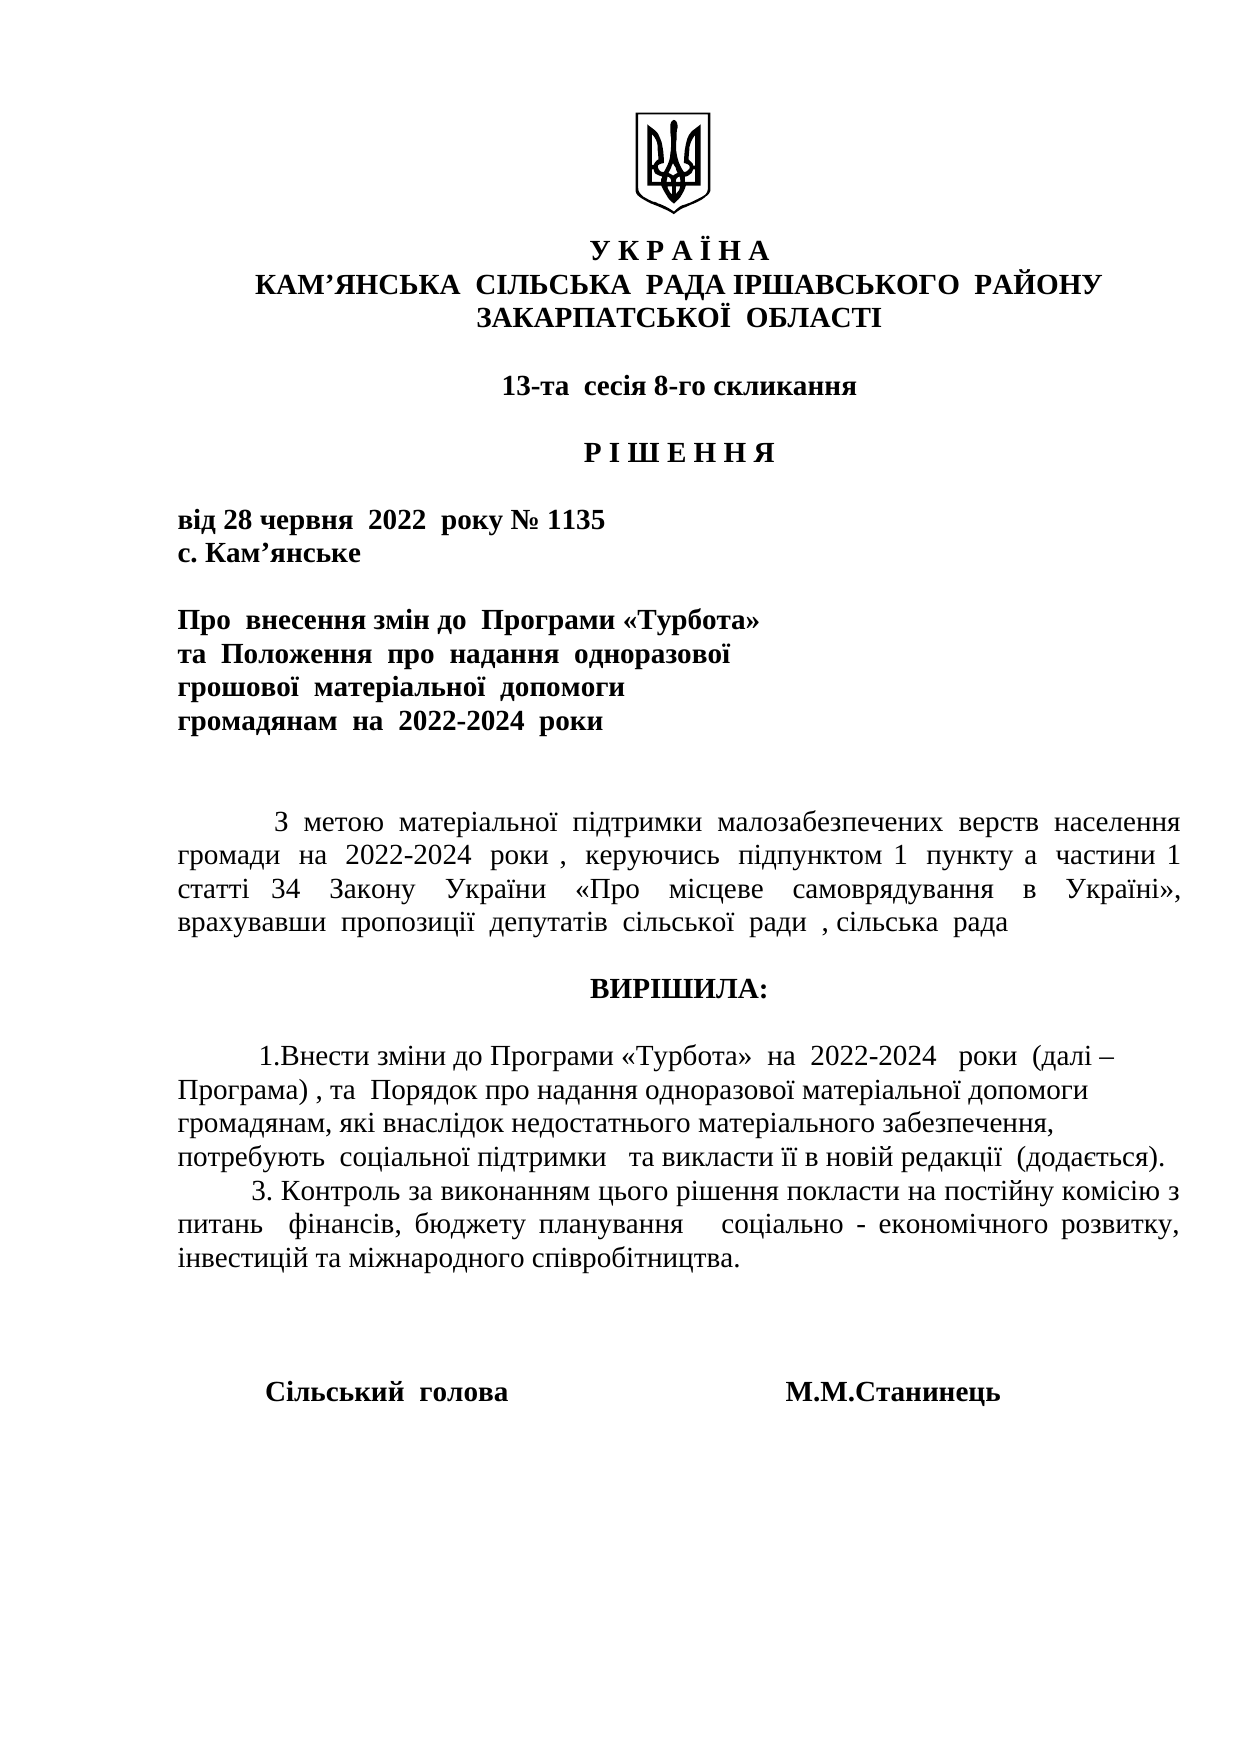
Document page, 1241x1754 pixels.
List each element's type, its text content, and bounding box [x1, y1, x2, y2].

text КАМ’ЯНСЬКА СІЛЬСЬКА РАДА ІРШАВСЬКОГО РАЙОНУ [177, 267, 1181, 301]
text с. Кам’янське [177, 535, 1181, 569]
text та Положення про надання одноразової [177, 636, 1181, 669]
text ЗАКАРПАТСЬКОЇ ОБЛАСТІ [177, 301, 1181, 334]
text Р І Ш Е Н Н Я [177, 435, 1181, 468]
text грошової матеріальної допомоги [177, 669, 1181, 703]
text 1.Внести зміни до Програми «Турбота» на 2022-2024 роки (далі – Програма) , та Порядок про надання одноразової матеріальної допомоги громадянам, які внаслідок недостатнього матеріального забезпечення, потребують соціальної підтримки та викласти її в новій редакції (додається). [177, 1038, 1181, 1173]
text Сільський голова М.М.Станинець [177, 1374, 1181, 1407]
text громадянам на 2022-2024 роки [177, 703, 1181, 737]
text від 28 червня 2022 року № 1135 [177, 502, 1181, 535]
text З метою матеріальної підтримки малозабезпечених верств населення громади на 2022-2024 роки , керуючись підпунктом 1 пункту а частини 1 статті 34 Закону України «Про місцеве самоврядування в Україні», врахувавши пропозиції депутатів сільської ради , сільська рада [177, 804, 1181, 938]
text У К Р А Ї Н А [177, 233, 1181, 267]
text 13-та сесія 8-го скликання [177, 368, 1181, 401]
text Про внесення змін до Програми «Турбота» [177, 602, 1181, 636]
text ВИРІШИЛА: [177, 971, 1181, 1005]
text 3. Контроль за виконанням цього рішення покласти на постійну комісію з питань фінансів, бюджету планування соціально - економічного розвитку, інвестицій та міжнародного співробітництва. [177, 1173, 1181, 1273]
